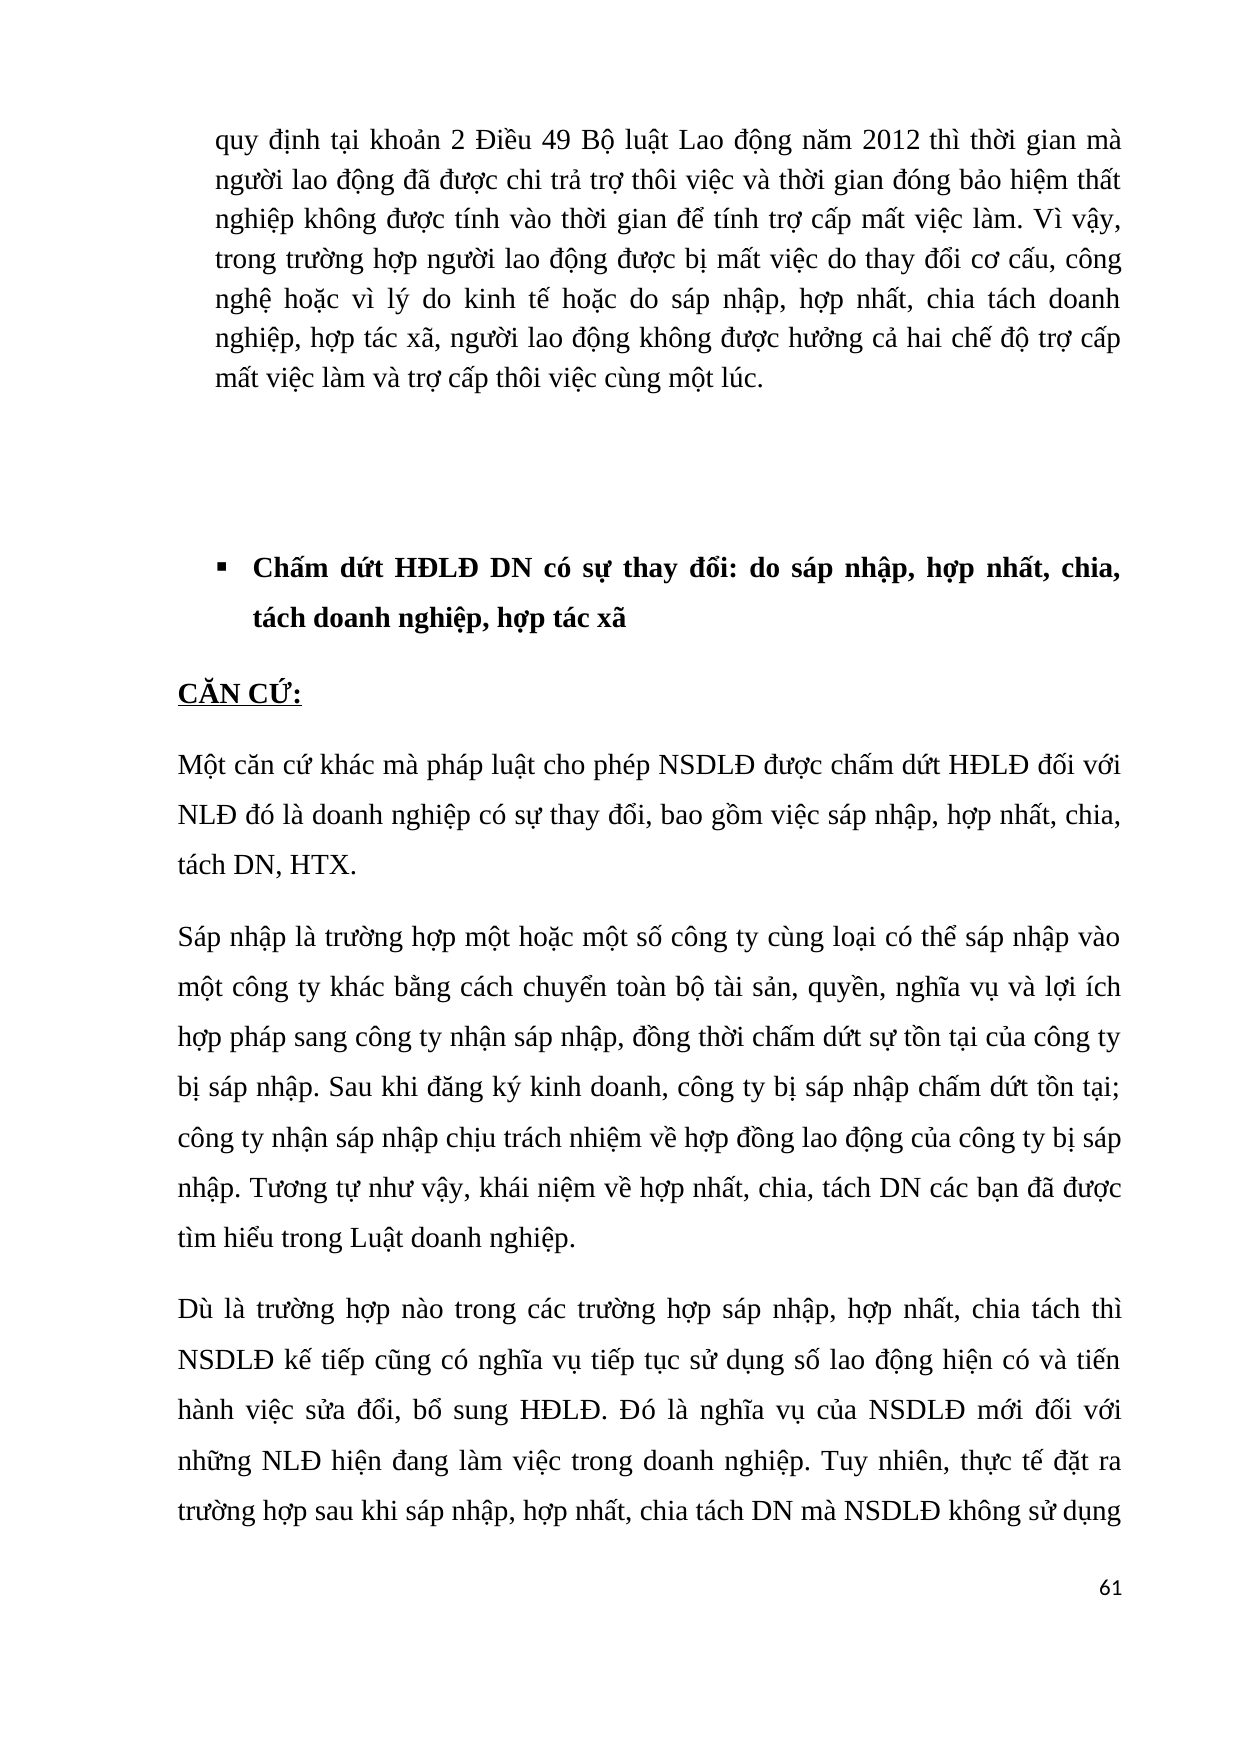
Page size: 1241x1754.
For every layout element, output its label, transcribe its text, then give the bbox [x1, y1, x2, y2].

text Một căn cứ khác mà pháp luật cho phép NSDLĐ được chấm dứt HĐLĐ đối với NLĐ đó là doanh nghiệp có sự thay đổi, bao gồm việc sáp nhập, hợp nhất, chia, tách DN, HTX. [177, 747, 1122, 881]
text CĂN CỨ: [177, 676, 1122, 709]
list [215, 118, 1122, 395]
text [177, 1292, 1122, 1526]
list Chấm dứt HĐLĐ DN có sự thay đổi: do sáp nhập, hợp nhất, chia, tách doanh nghiệp, hợp tác xã [215, 550, 1122, 634]
text Sáp nhập là trường hợp một hoặc một số công ty cùng loại có thể sáp nhập vào một công ty khác bằng cách chuyển toàn bộ tài sản, quyền, nghĩa vụ và lợi ích hợp pháp sang công ty nhận sáp nhập, đồng thời chấm dứt sự tồn tại của công ty bị sáp nhập. Sau khi đăng ký kinh doanh, công ty bị sáp nhập chấm dứt tồn tại; công ty nhận sáp nhập chịu trách nhiệm về hợp đồng lao động của công ty bị sáp nhập. Tương tự như vậy, khái niệm về hợp nhất, chia, tách DN các bạn đã được tìm hiểu trong Luật doanh nghiệp. [177, 919, 1122, 1254]
